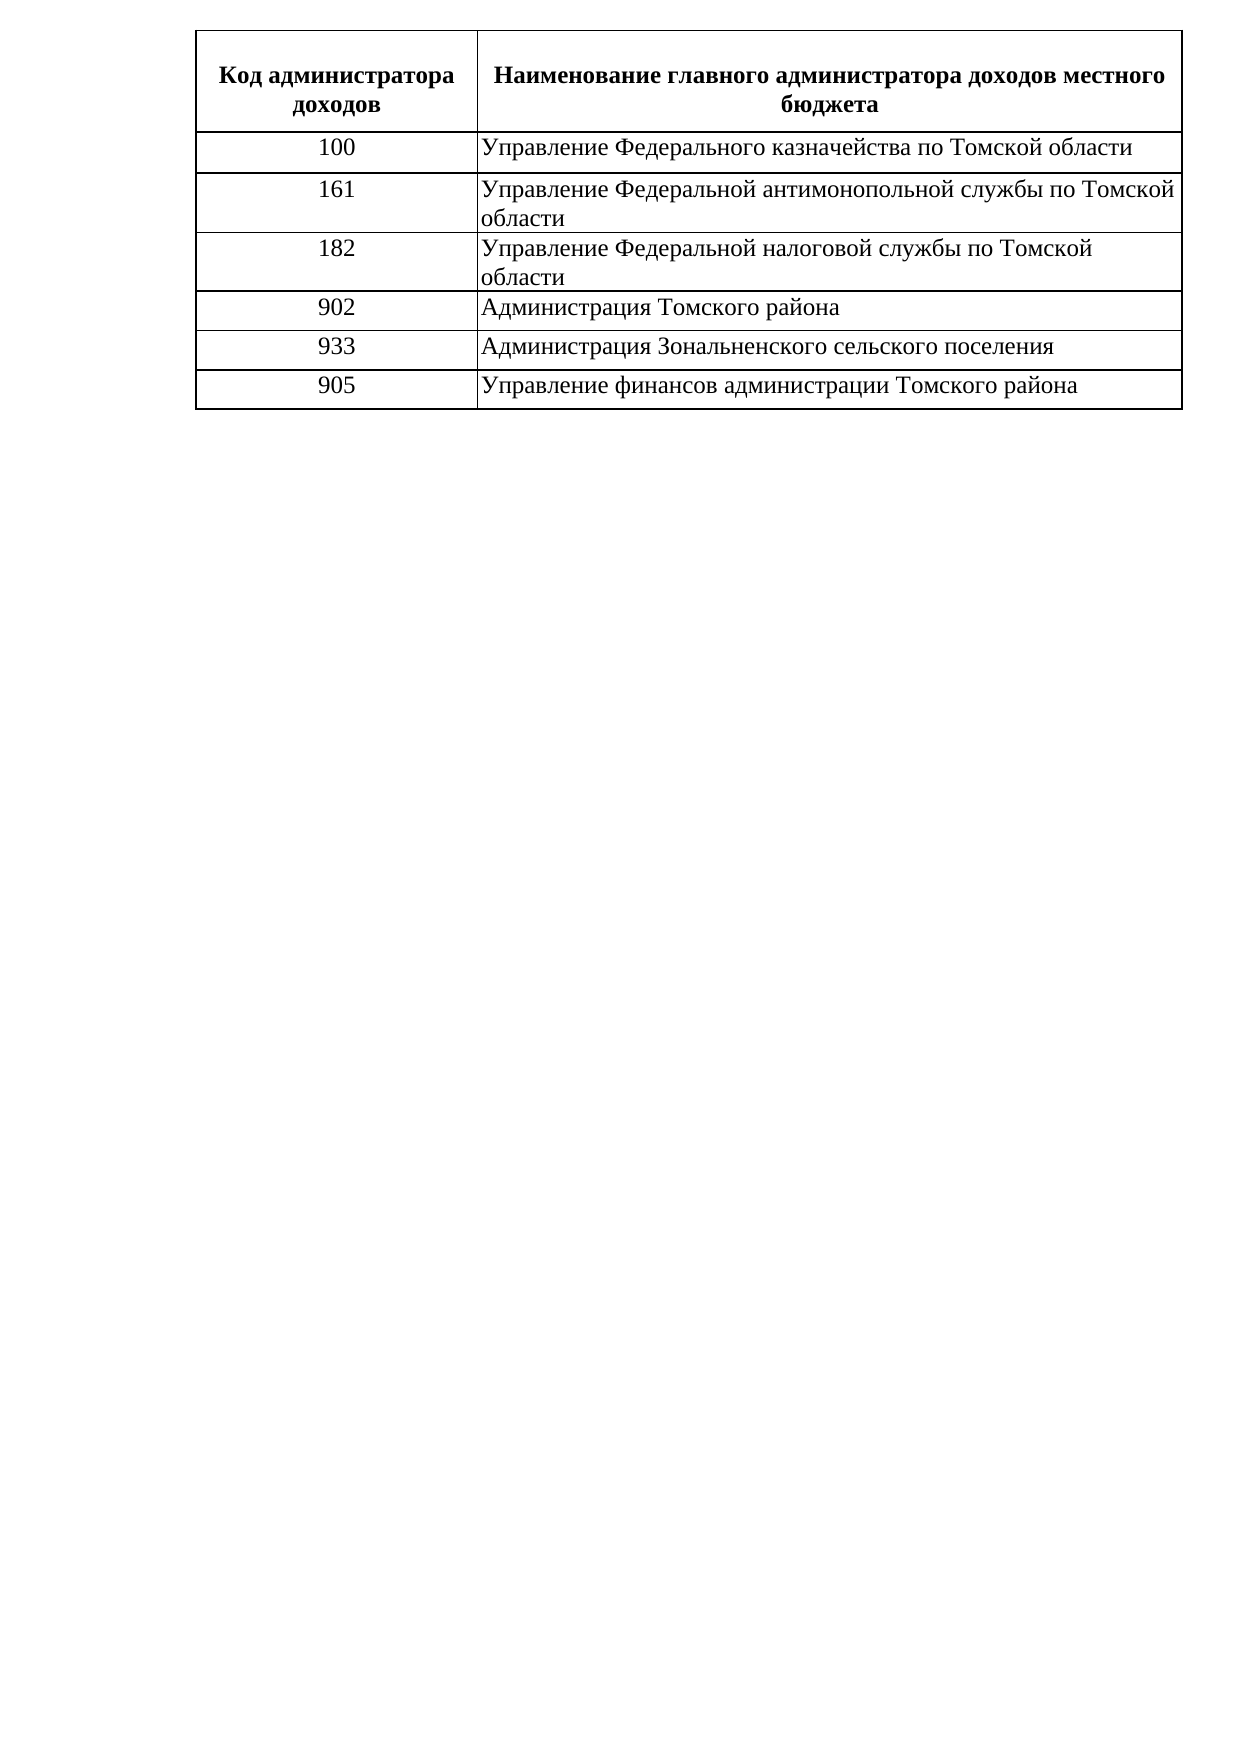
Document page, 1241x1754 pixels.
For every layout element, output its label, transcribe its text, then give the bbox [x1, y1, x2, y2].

table_cell Управление Федеральной налоговой службы по Томской области [478, 233, 1181, 290]
table_cell Управление финансов администрации Томского района [478, 371, 1181, 408]
table_cell Администрация Томского района [478, 292, 1181, 330]
table_cell 182 [197, 233, 477, 290]
table_cell 161 [197, 174, 477, 231]
table_cell 933 [197, 331, 477, 369]
table_cell Управление Федеральной антимонопольной службы по Томской области [478, 174, 1181, 231]
table_cell 100 [197, 133, 477, 172]
table_cell 905 [197, 371, 477, 408]
table_header Код администратора доходов [197, 31, 477, 131]
table_cell 902 [197, 292, 477, 330]
table_cell Управление Федерального казначейства по Томской области [478, 133, 1181, 172]
table_header Наименование главного администратора доходов местного бюджета [478, 31, 1181, 131]
table_cell Администрация Зональненского сельского поселения [478, 331, 1181, 369]
